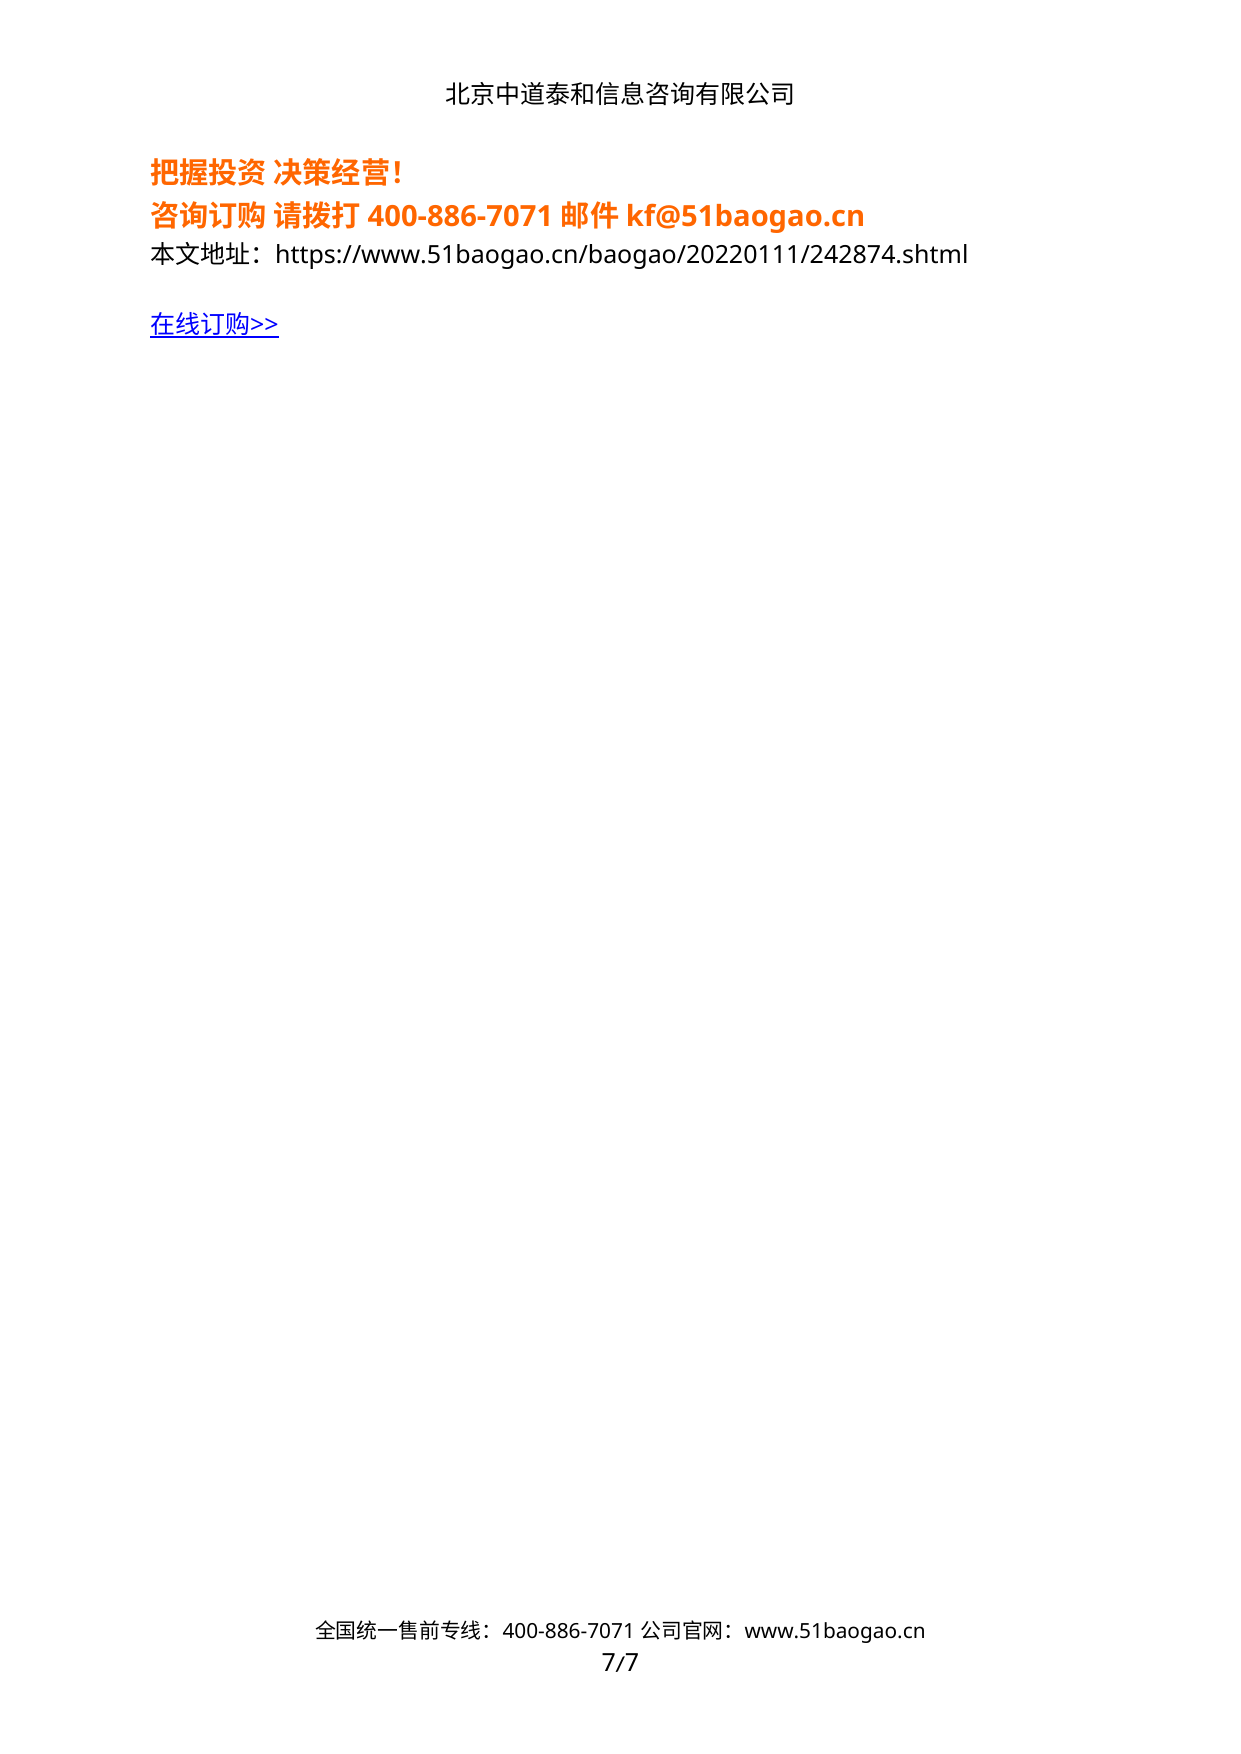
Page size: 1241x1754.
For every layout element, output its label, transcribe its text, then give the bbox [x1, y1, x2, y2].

text 在线订购>> [150, 271, 1090, 341]
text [150, 150, 1090, 271]
